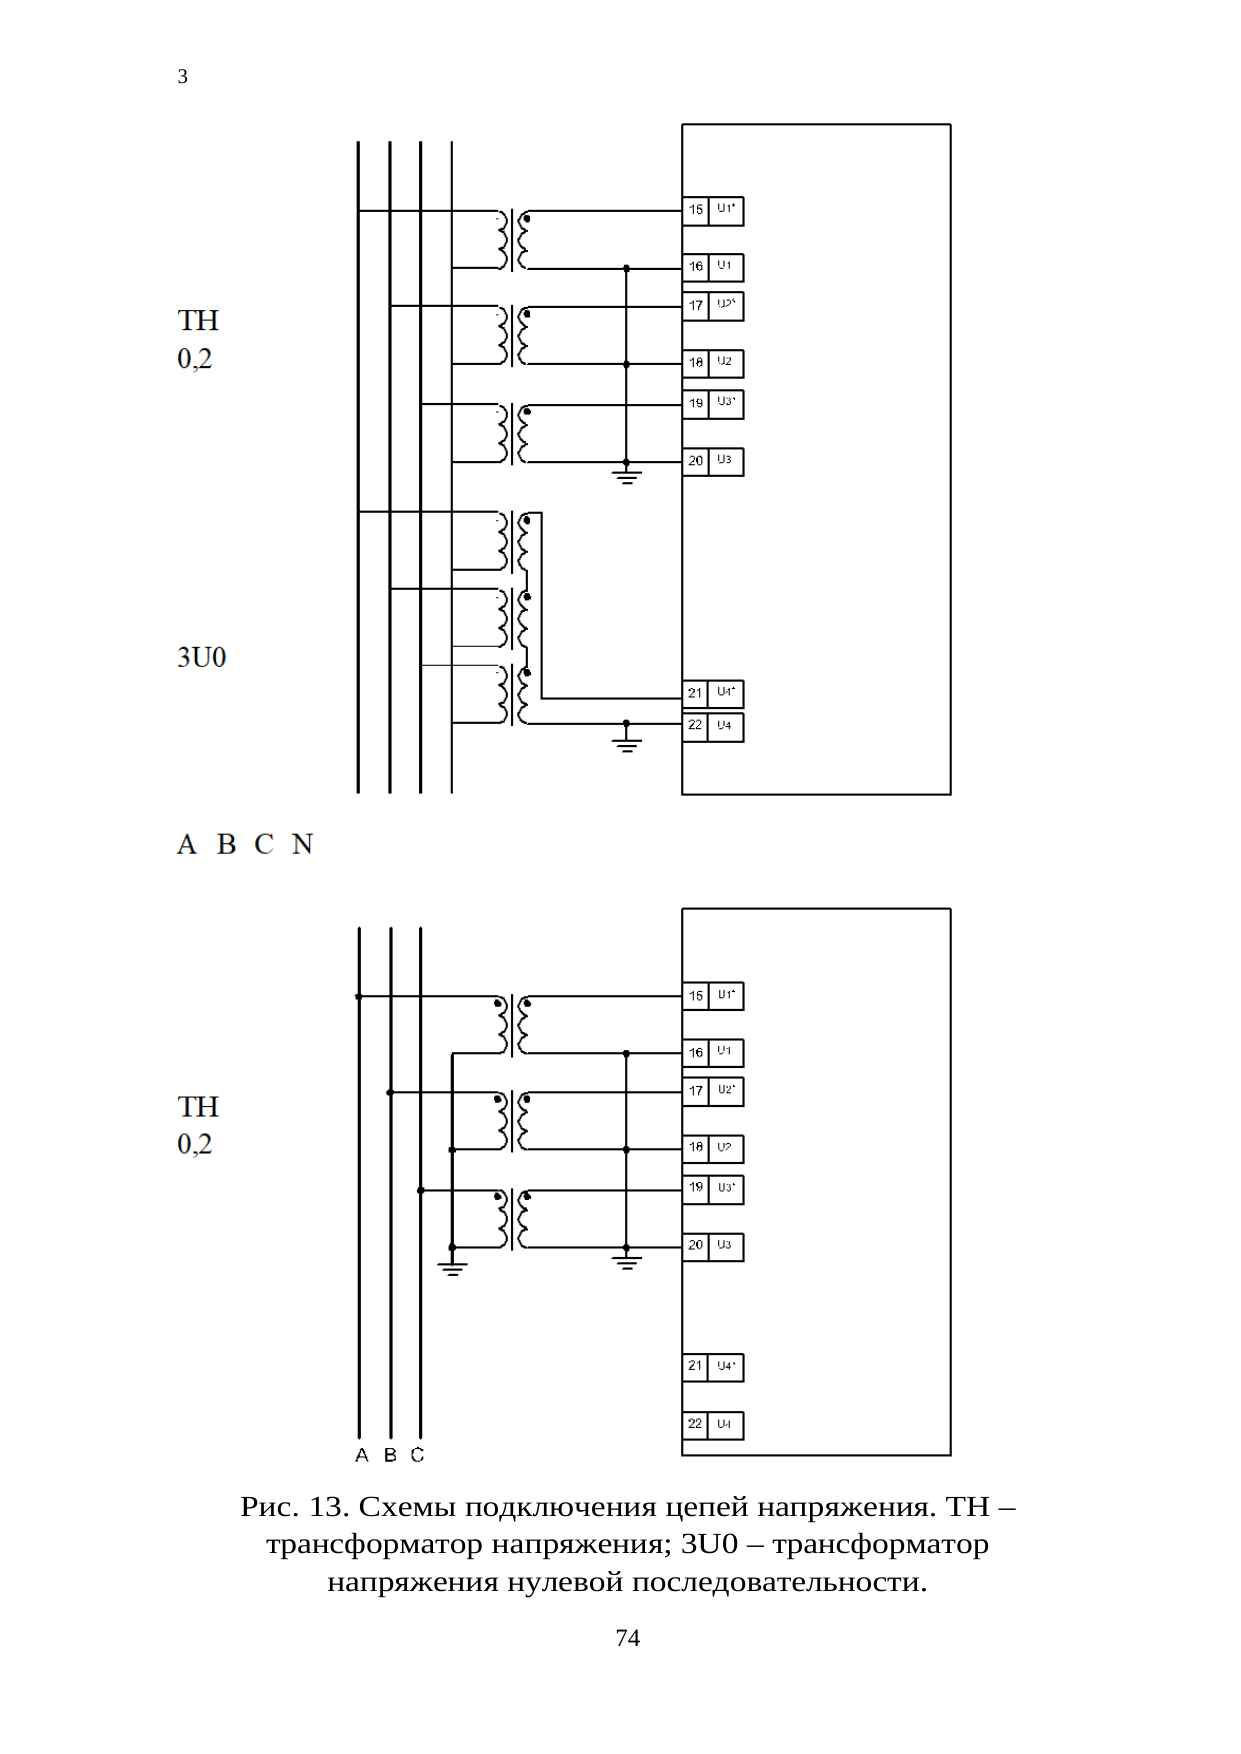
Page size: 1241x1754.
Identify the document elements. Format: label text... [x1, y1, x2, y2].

text Рис. 13. Схемы подключения цепей напряжения. ТН – трансформатор напряжения; 3U0 – трансформатор напряжения нулевой последовательности. [177, 1485, 1078, 1597]
picture [177, 118, 974, 1485]
